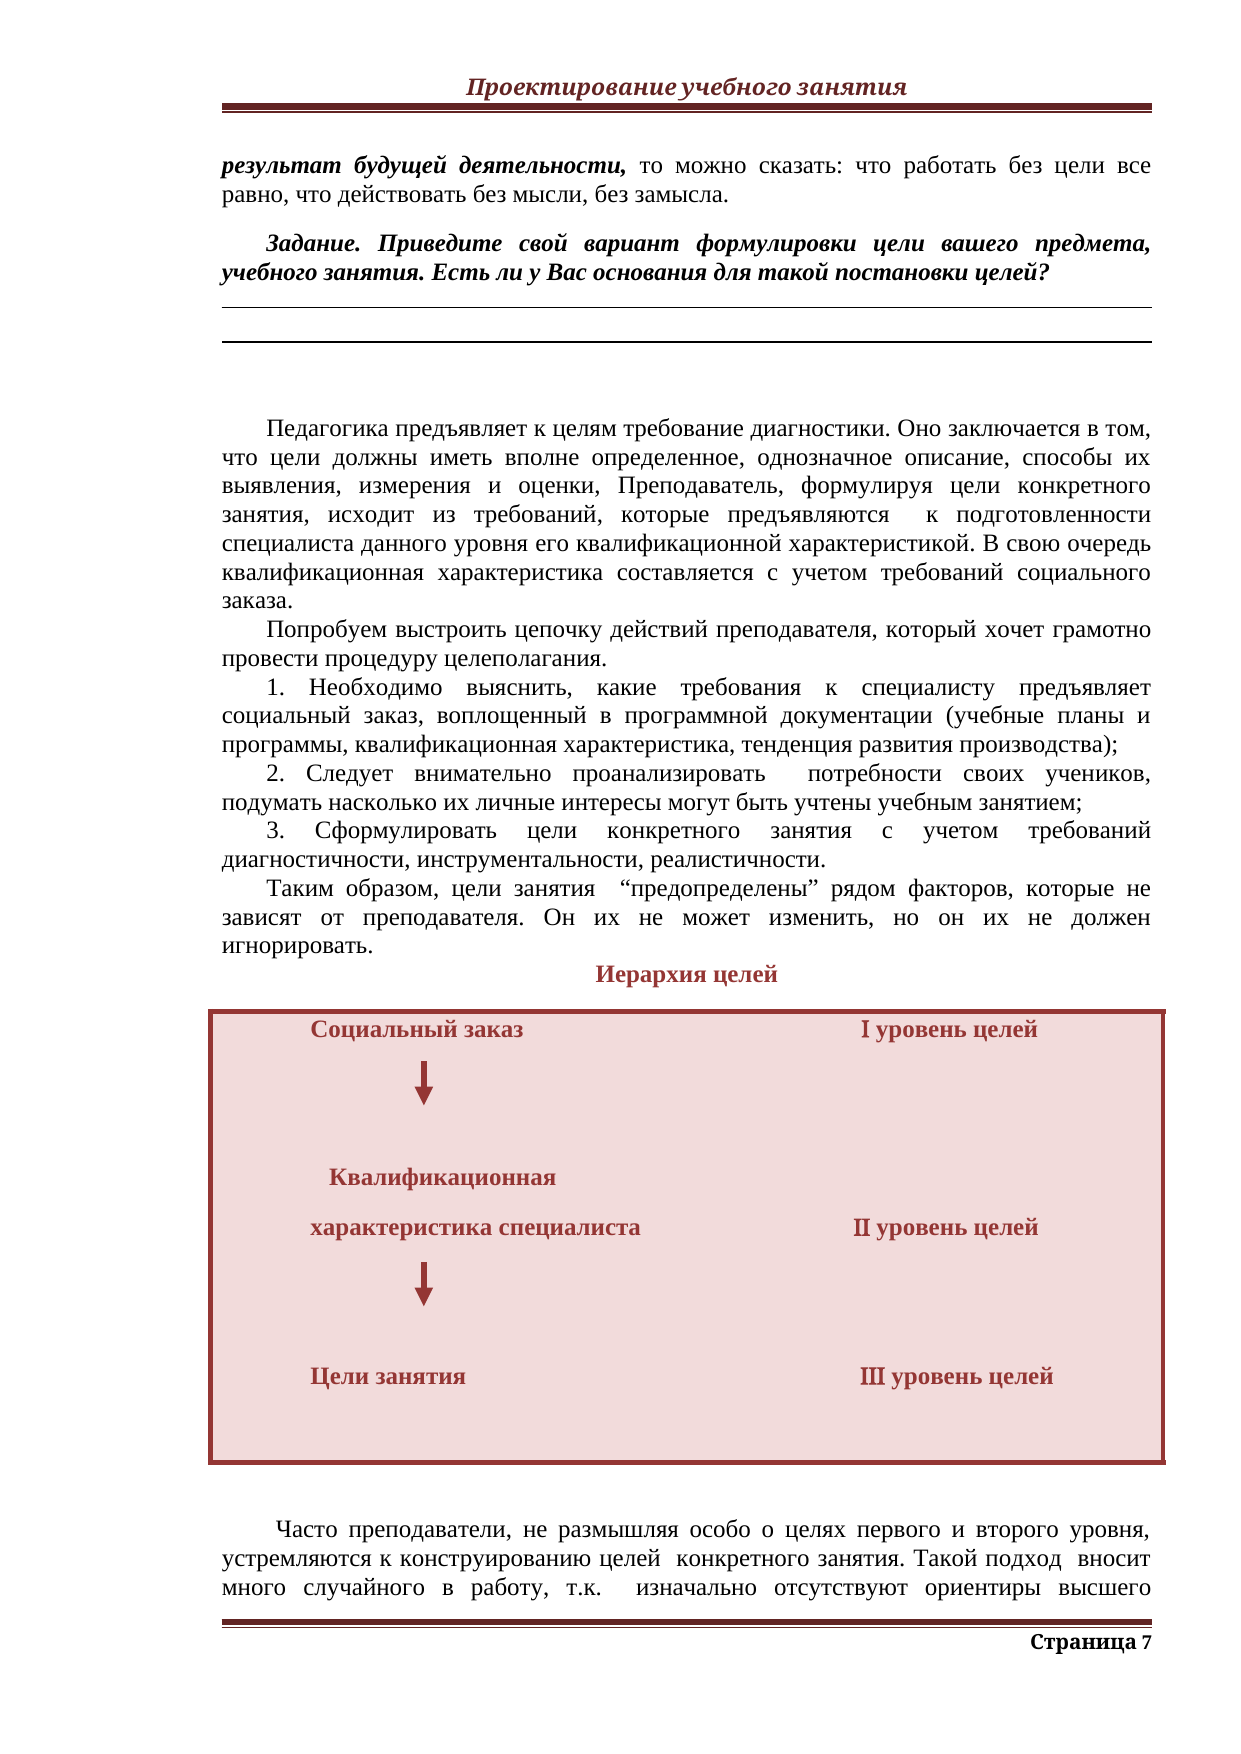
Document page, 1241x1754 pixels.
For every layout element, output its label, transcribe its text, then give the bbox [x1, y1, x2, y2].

table_header Социальный заказ уровень целей Квалификационная характеристика специалиста уровень целей Цели занятия уровень целей [213, 1014, 1161, 1460]
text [222, 150, 1152, 207]
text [222, 1514, 1152, 1600]
text Иерархия целей [222, 959, 1152, 988]
text Задание. Приведите свой вариант формулировки цели вашего предмета, учебного занятия. Есть ли у Вас основания для такой постановки целей? [222, 228, 1152, 286]
text Педагогика предъявляет к целям требование диагностики. Оно заключается в том, что цели должны иметь вполне определенное, однозначное описание, способы их выявления, измерения и оценки, Преподаватель, формулируя цели конкретного занятия, исходит из требований, которые предъявляются к подготовленности специалиста данного уровня его квалификационной характеристикой. В свою очередь квалификационная характеристика составляется с учетом требований социального заказа. [222, 413, 1152, 614]
text 2. Следует внимательно проанализировать потребности своих учеников, подумать насколько их личные интересы могут быть учтены учебным занятием; [222, 758, 1152, 816]
text 1. Необходимо выяснить, какие требования к специалисту предъявляет социальный заказ, воплощенный в программной документации (учебные планы и программы, квалификационная характеристика, тенденция развития производства); [222, 672, 1152, 758]
text Попробуем выстроить цепочку действий преподавателя, который хочет грамотно провести процедуру целеполагания. [222, 614, 1152, 672]
text Таким образом, цели занятия “предопределены” рядом факторов, которые не зависят от преподавателя. Он их не может изменить, но он их не должен игнорировать. [222, 873, 1152, 959]
text 3. Сформулировать цели конкретного занятия с учетом требований диагностичности, инструментальности, реалистичности. [222, 816, 1152, 873]
